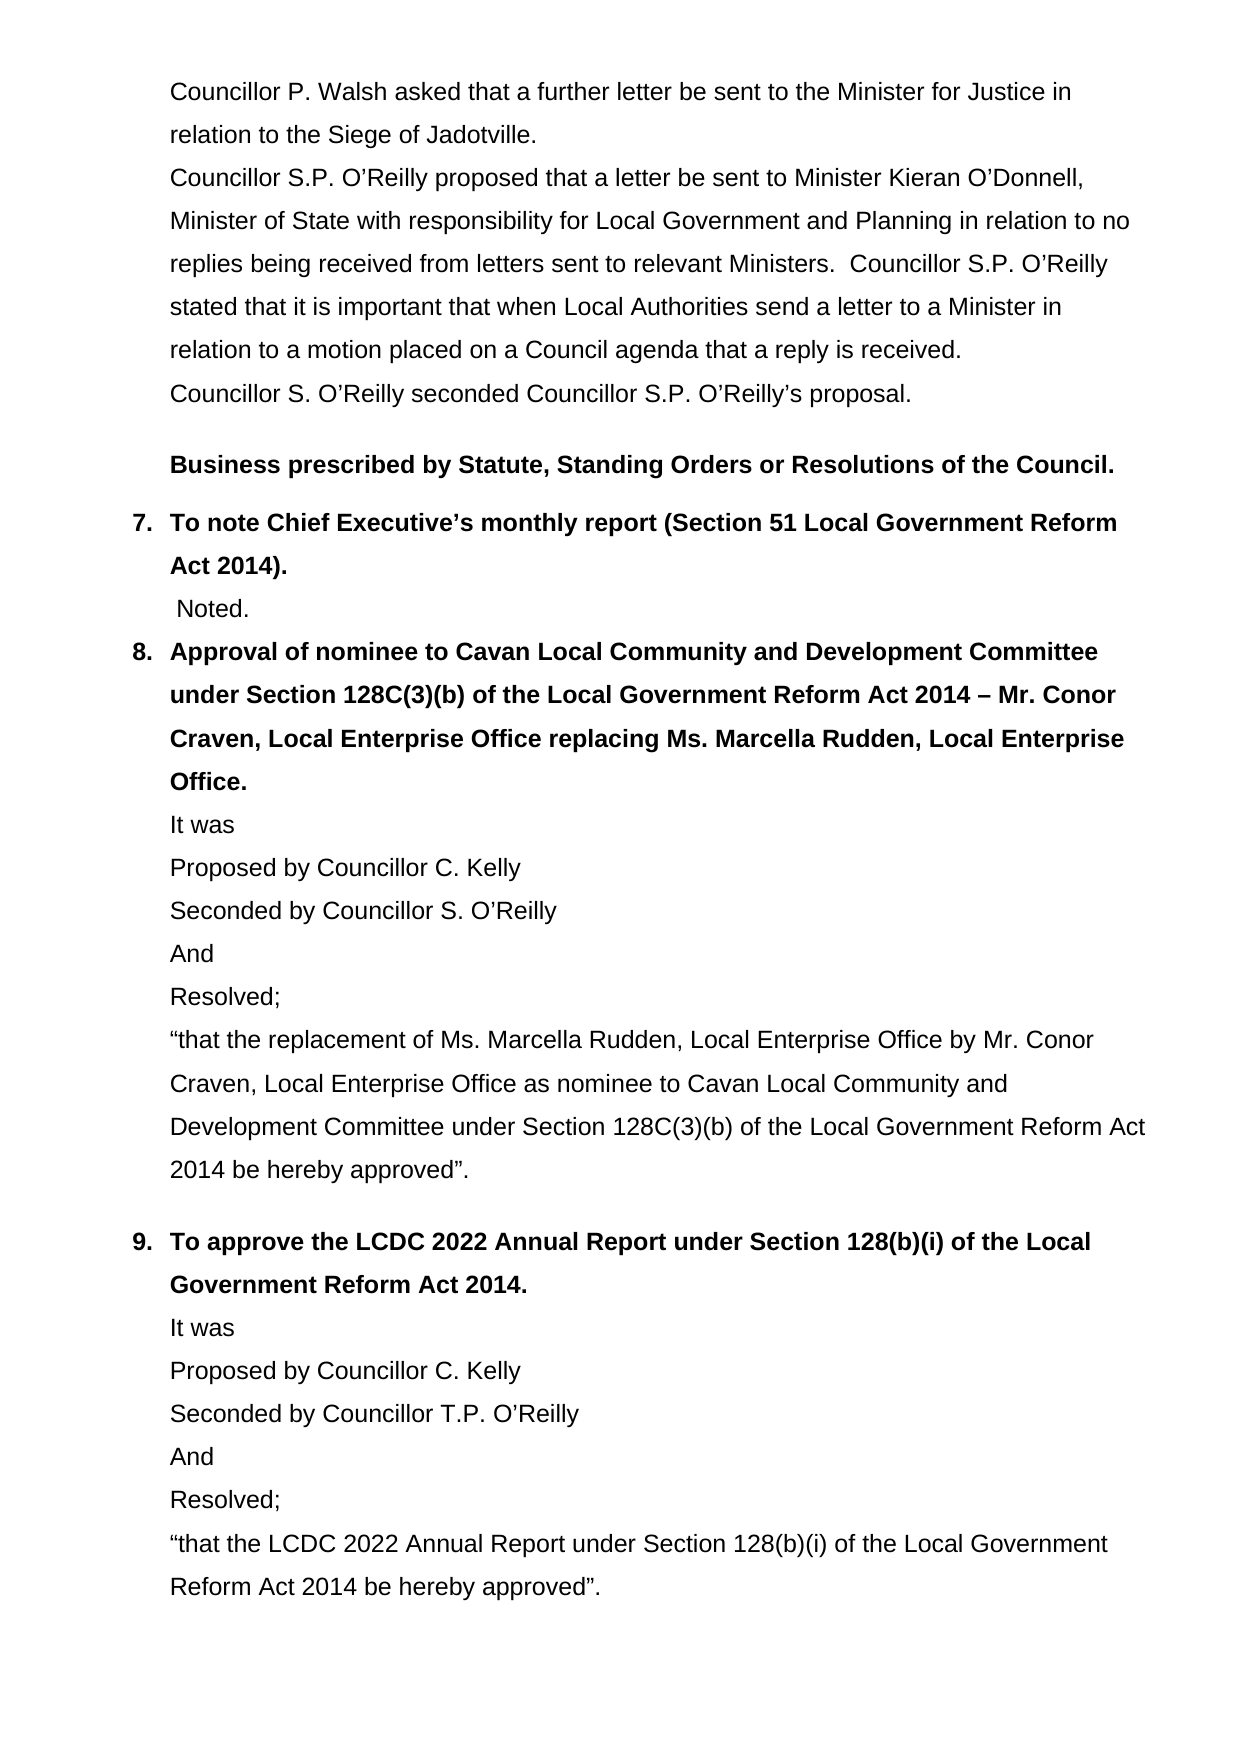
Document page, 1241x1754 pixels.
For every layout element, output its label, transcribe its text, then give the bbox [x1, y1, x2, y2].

list Resolved; [169, 1486, 1152, 1514]
list Seconded by Councillor T.P. O’Reilly [169, 1399, 1152, 1428]
list Resolved; [169, 982, 1152, 1011]
list And [169, 1442, 1152, 1471]
list It was [169, 810, 1152, 839]
list Approval of nominee to Cavan Local Community and Development Committee under Section 128C(3)(b) of the Local Government Reform Act 2014 – Mr. Conor Craven, Local Enterprise Office replacing Ms. Marcella Rudden, Local Enterprise Office. [132, 637, 1152, 796]
list Noted. [176, 594, 1152, 623]
list Seconded by Councillor S. O’Reilly [169, 896, 1152, 925]
text Business prescribed by Statute, Standing Orders or Resolutions of the Council. [94, 451, 1152, 479]
text Councillor S. O’Reilly seconded Councillor S.P. O’Reilly’s proposal. [94, 379, 1152, 407]
list “that the replacement of Ms. Marcella Rudden, Local Enterprise Office by Mr. Conor Craven, Local Enterprise Office as nominee to Cavan Local Community and Development Committee under Section 128C(3)(b) of the Local Government Reform Act 2014 be hereby approved”. [169, 1026, 1152, 1184]
list Proposed by Councillor C. Kelly [169, 853, 1152, 882]
list Proposed by Councillor C. Kelly [169, 1356, 1152, 1385]
list And [169, 939, 1152, 968]
text Councillor S.P. O’Reilly proposed that a letter be sent to Minister Kieran O’Donnell, Minister of State with responsibility for Local Government and Planning in relation to no replies being received from letters sent to relevant Ministers. Councillor S.P. O’Reilly stated that it is important that when Local Authorities send a letter to a Minister in relation to a motion placed on a Council agenda that a reply is received. [169, 163, 1152, 364]
list To approve the LCDC 2022 Annual Report under Section 128(b)(i) of the Local Government Reform Act 2014. [132, 1227, 1152, 1299]
list “that the LCDC 2022 Annual Report under Section 128(b)(i) of the Local Government Reform Act 2014 be hereby approved”. [169, 1529, 1152, 1601]
list It was [169, 1313, 1152, 1342]
text Councillor P. Walsh asked that a further letter be sent to the Minister for Justice in relation to the Siege of Jadotville. [169, 77, 1152, 149]
list To note Chief Executive’s monthly report (Section 51 Local Government Reform Act 2014). [132, 508, 1152, 580]
